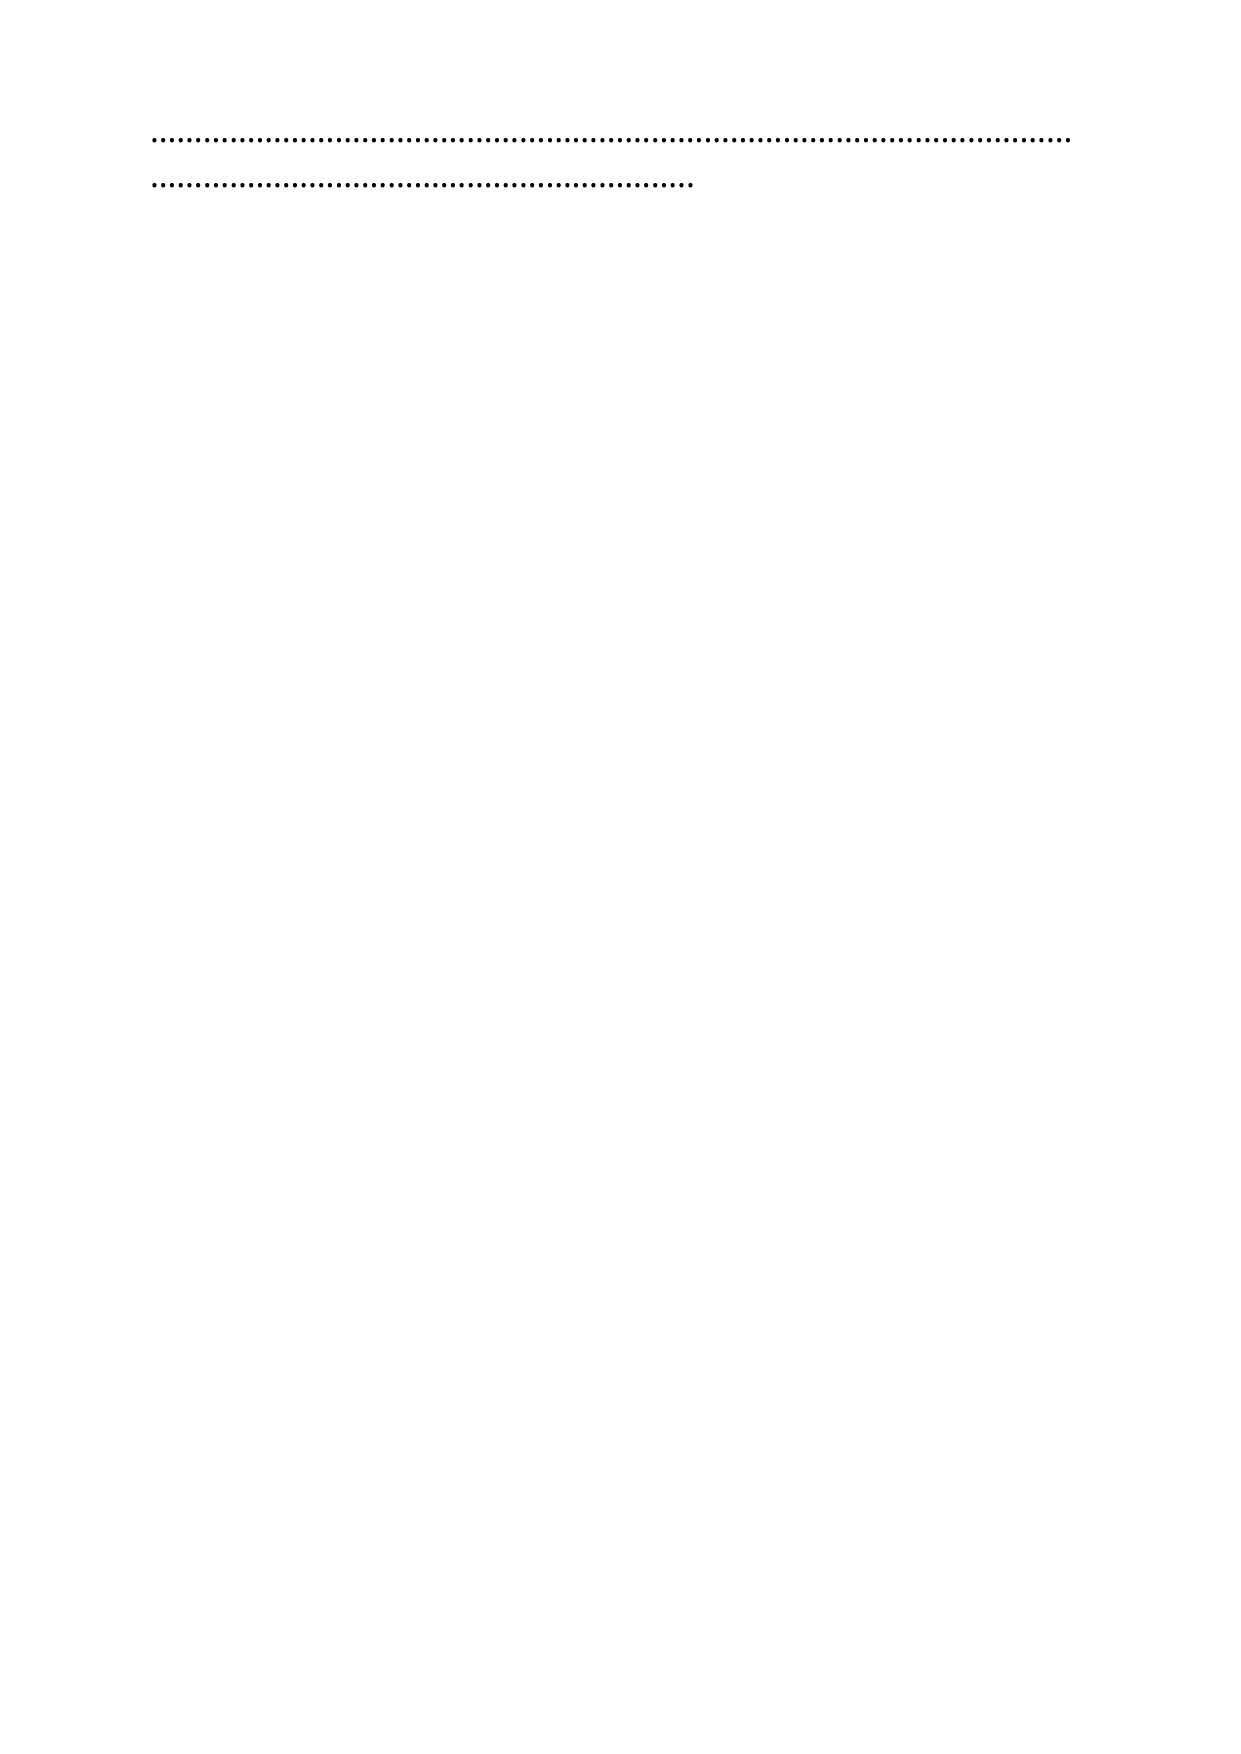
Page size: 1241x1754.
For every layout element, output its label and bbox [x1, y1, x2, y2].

text [150, 106, 1090, 197]
